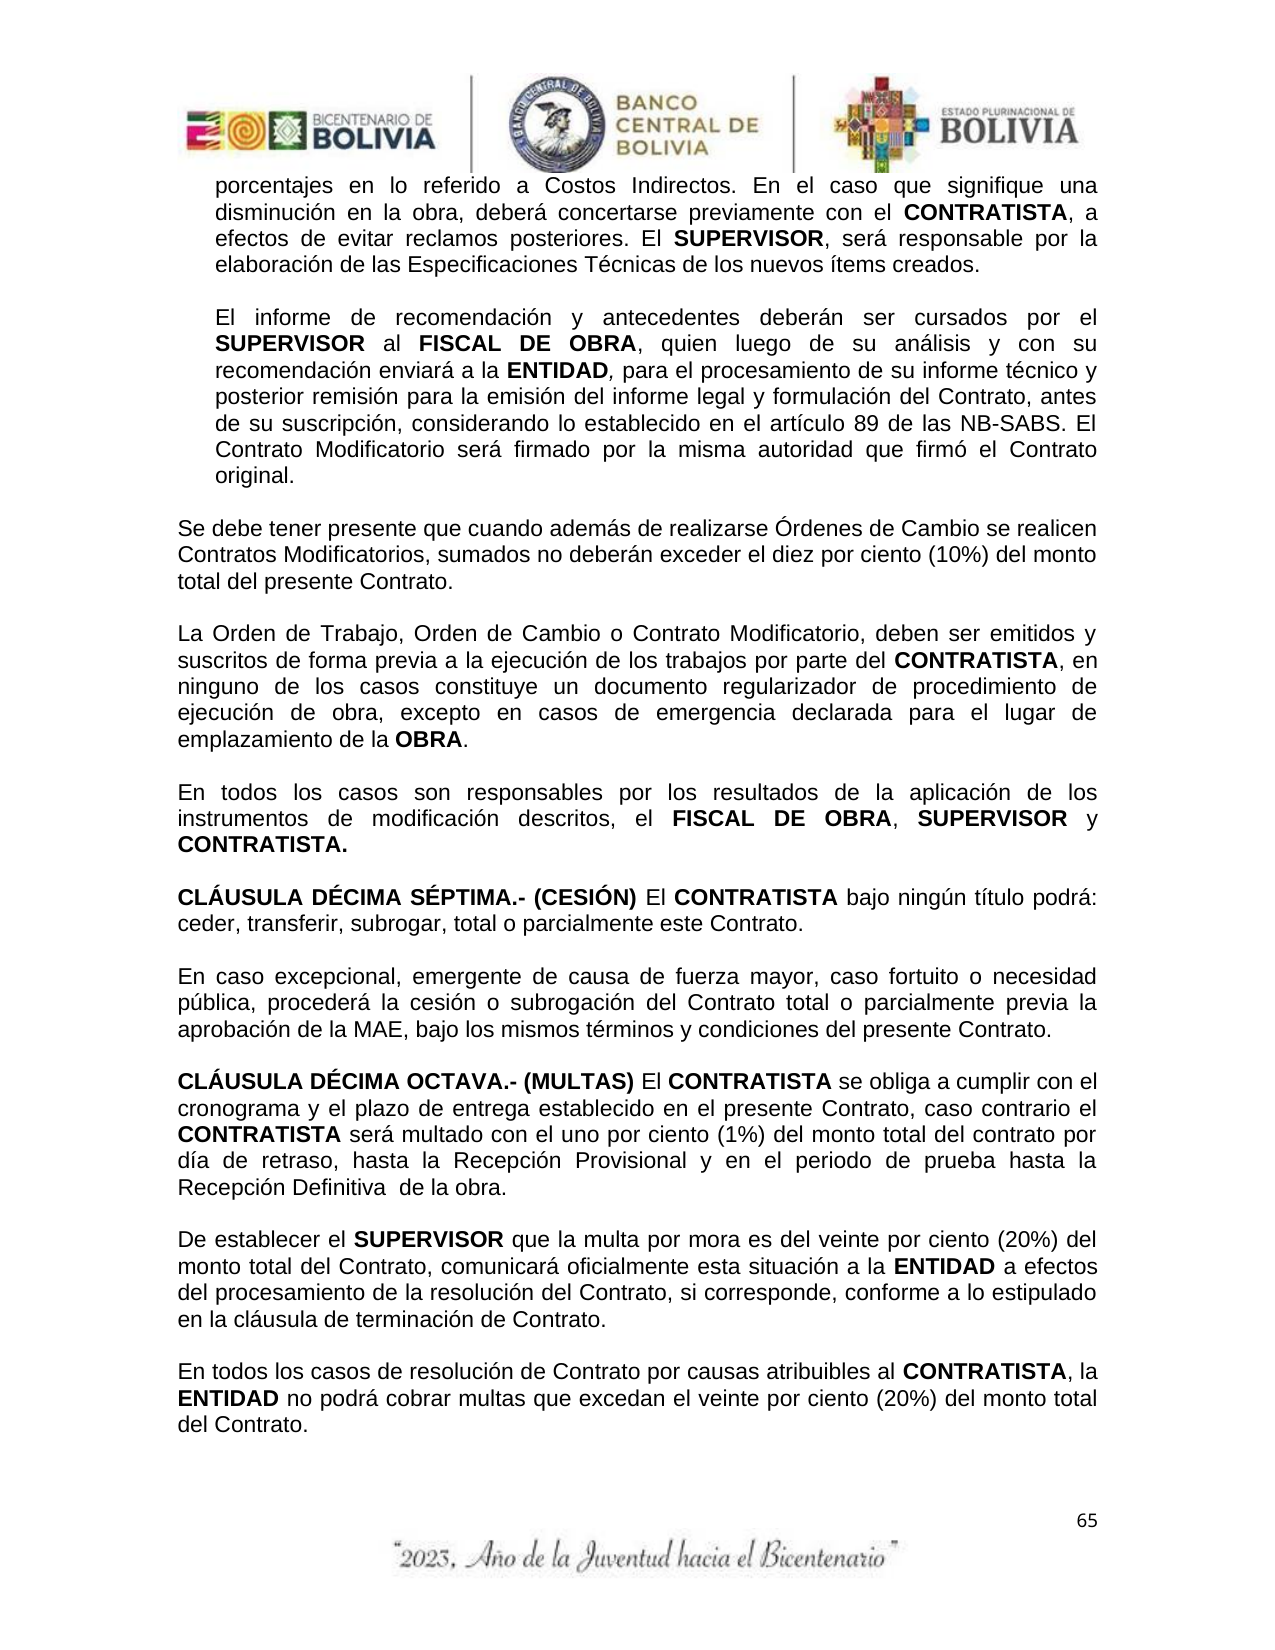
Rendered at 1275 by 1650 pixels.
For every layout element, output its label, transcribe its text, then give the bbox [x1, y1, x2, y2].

text CLÁUSULA DÉCIMA SÉPTIMA.- (CESIÓN) El CONTRATISTA bajo ningún título podrá: ceder, transferir, subrogar, total o parcialmente este Contrato. [177, 884, 1098, 937]
text La Orden de Trabajo, Orden de Cambio o Contrato Modificatorio, deben ser emitidos y suscritos de forma previa a la ejecución de los trabajos por parte del CONTRATISTA, en ninguno de los casos constituye un documento regularizador de procedimiento de ejecución de obra, excepto en casos de emergencia declarada para el lugar de emplazamiento de la OBRA. [177, 620, 1098, 752]
text En todos los casos son responsables por los resultados de la aplicación de los instrumentos de modificación descritos, el FISCAL DE OBRA, SUPERVISOR y CONTRATISTA. [177, 778, 1098, 857]
text De establecer el SUPERVISOR que la multa por mora es del veinte por ciento (20%) del monto total del Contrato, comunicará oficialmente esta situación a la ENTIDAD a efectos del procesamiento de la resolución del Contrato, si corresponde, conforme a lo estipulado en la cláusula de terminación de Contrato. [177, 1226, 1098, 1332]
text En caso excepcional, emergente de causa de fuerza mayor, caso fortuito o necesidad pública, procederá la cesión o subrogación del Contrato total o parcialmente previa la aprobación de la MAE, bajo los mismos términos y condiciones del presente Contrato. [177, 963, 1098, 1042]
text Se debe tener presente que cuando además de realizarse Órdenes de Cambio se realicen Contratos Modificatorios, sumados no deberán exceder el diez por ciento (10%) del monto total del presente Contrato. [177, 515, 1098, 594]
text CLÁUSULA DÉCIMA OCTAVA.- (MULTAS) El CONTRATISTA se obliga a cumplir con el cronograma y el plazo de entrega establecido en el presente Contrato, caso contrario el CONTRATISTA será multado con el uno por ciento (1%) del monto total del contrato por día de retraso, hasta la Recepción Provisional y en el periodo de prueba hasta la Recepción Definitiva de la obra. [177, 1068, 1098, 1200]
picture [367, 1528, 909, 1594]
text El informe de recomendación y antecedentes deberán ser cursados por el SUPERVISOR al FISCAL DE OBRA, quien luego de su análisis y con su recomendación enviará a la ENTIDAD, para el procesamiento de su informe técnico y posterior remisión para la emisión del informe legal y formulación del Contrato, antes de su suscripción, considerando lo establecido en el artículo 89 de las NB-SABS. El Contrato Modificatorio será firmado por la misma autoridad que firmó el Contrato original. [215, 304, 1098, 488]
text En todos los casos de resolución de Contrato por causas atribuibles al CONTRATISTA, la ENTIDAD no podrá cobrar multas que excedan el veinte por ciento (20%) del monto total del Contrato. [177, 1358, 1098, 1437]
picture [177, 73, 1098, 173]
